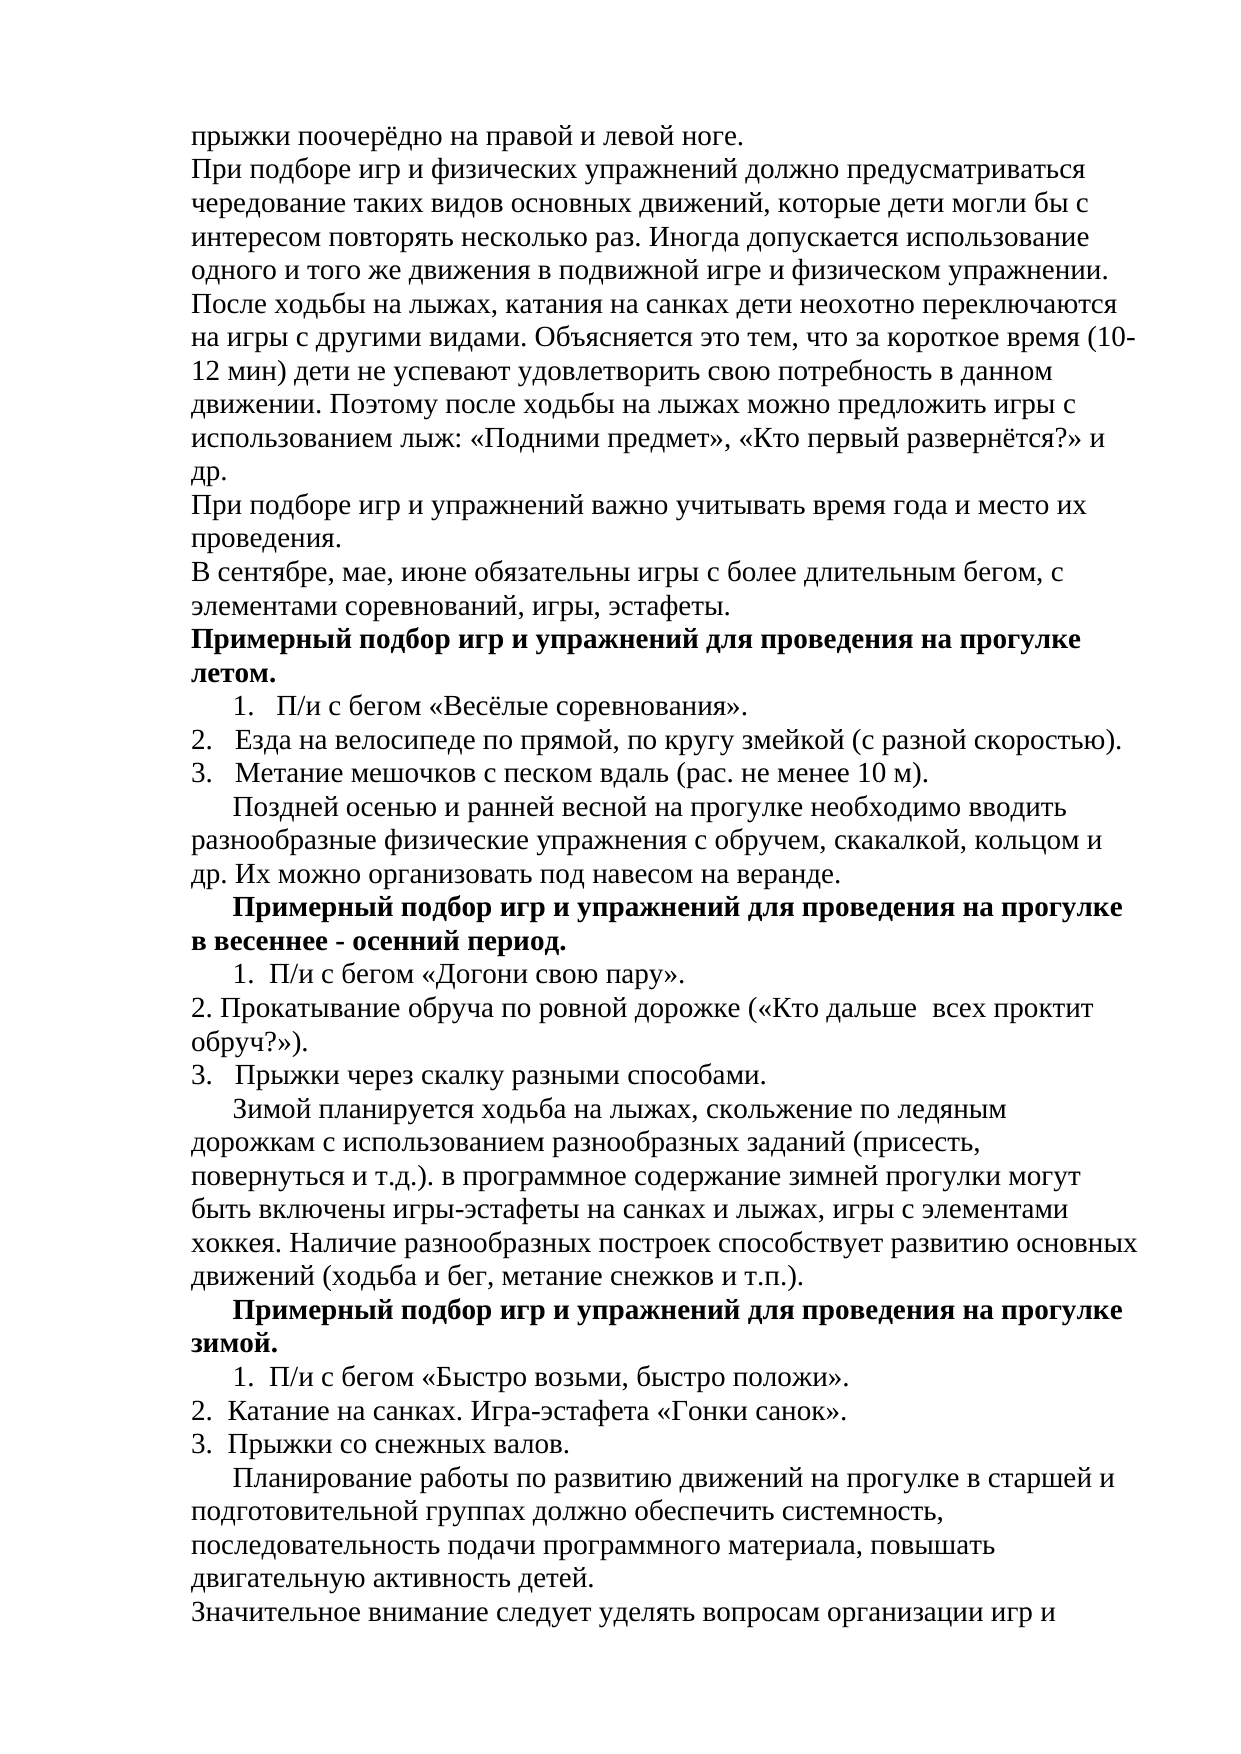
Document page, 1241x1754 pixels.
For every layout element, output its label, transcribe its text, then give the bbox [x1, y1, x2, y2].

text Примерный подбор игр и упражнений для проведения на прогулке зимой. [191, 1292, 1138, 1359]
text 1. П/и с бегом «Весёлые соревнования». 2. Езда на велосипеде по прямой, по кругу змейкой (с разной скоростью). 3. Метание мешочков с песком вдаль (рас. не менее 10 м). [191, 688, 1138, 789]
text Зимой планируется ходьба на лыжах, скольжение по ледяным дорожкам с использованием разнообразных заданий (присесть, повернуться и т.д.). в программное содержание зимней прогулки могут быть включены игры-эстафеты на санках и лыжах, игры с элементами хоккея. Наличие разнообразных построек способствует развитию основных движений (ходьба и бег, метание снежков и т.п.). [191, 1091, 1138, 1292]
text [191, 1460, 1138, 1627]
text 1. П/и с бегом «Догони свою пару». 2. Прокатывание обруча по ровной дорожке («Кто дальше всех проктит обруч?»). 3. Прыжки через скалку разными способами. [191, 957, 1138, 1091]
text Поздней осенью и ранней весной на прогулке необходимо вводить разнообразные физические упражнения с обручем, скакалкой, кольцом и др. Их можно организовать под навесом на веранде. [191, 789, 1138, 889]
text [191, 118, 1138, 688]
text Примерный подбор игр и упражнений для проведения на прогулке в весеннее - осенний период. [191, 889, 1138, 957]
text 1. П/и с бегом «Быстро возьми, быстро положи». 2. Катание на санках. Игра-эстафета «Гонки санок». 3. Прыжки со снежных валов. [191, 1359, 1138, 1460]
